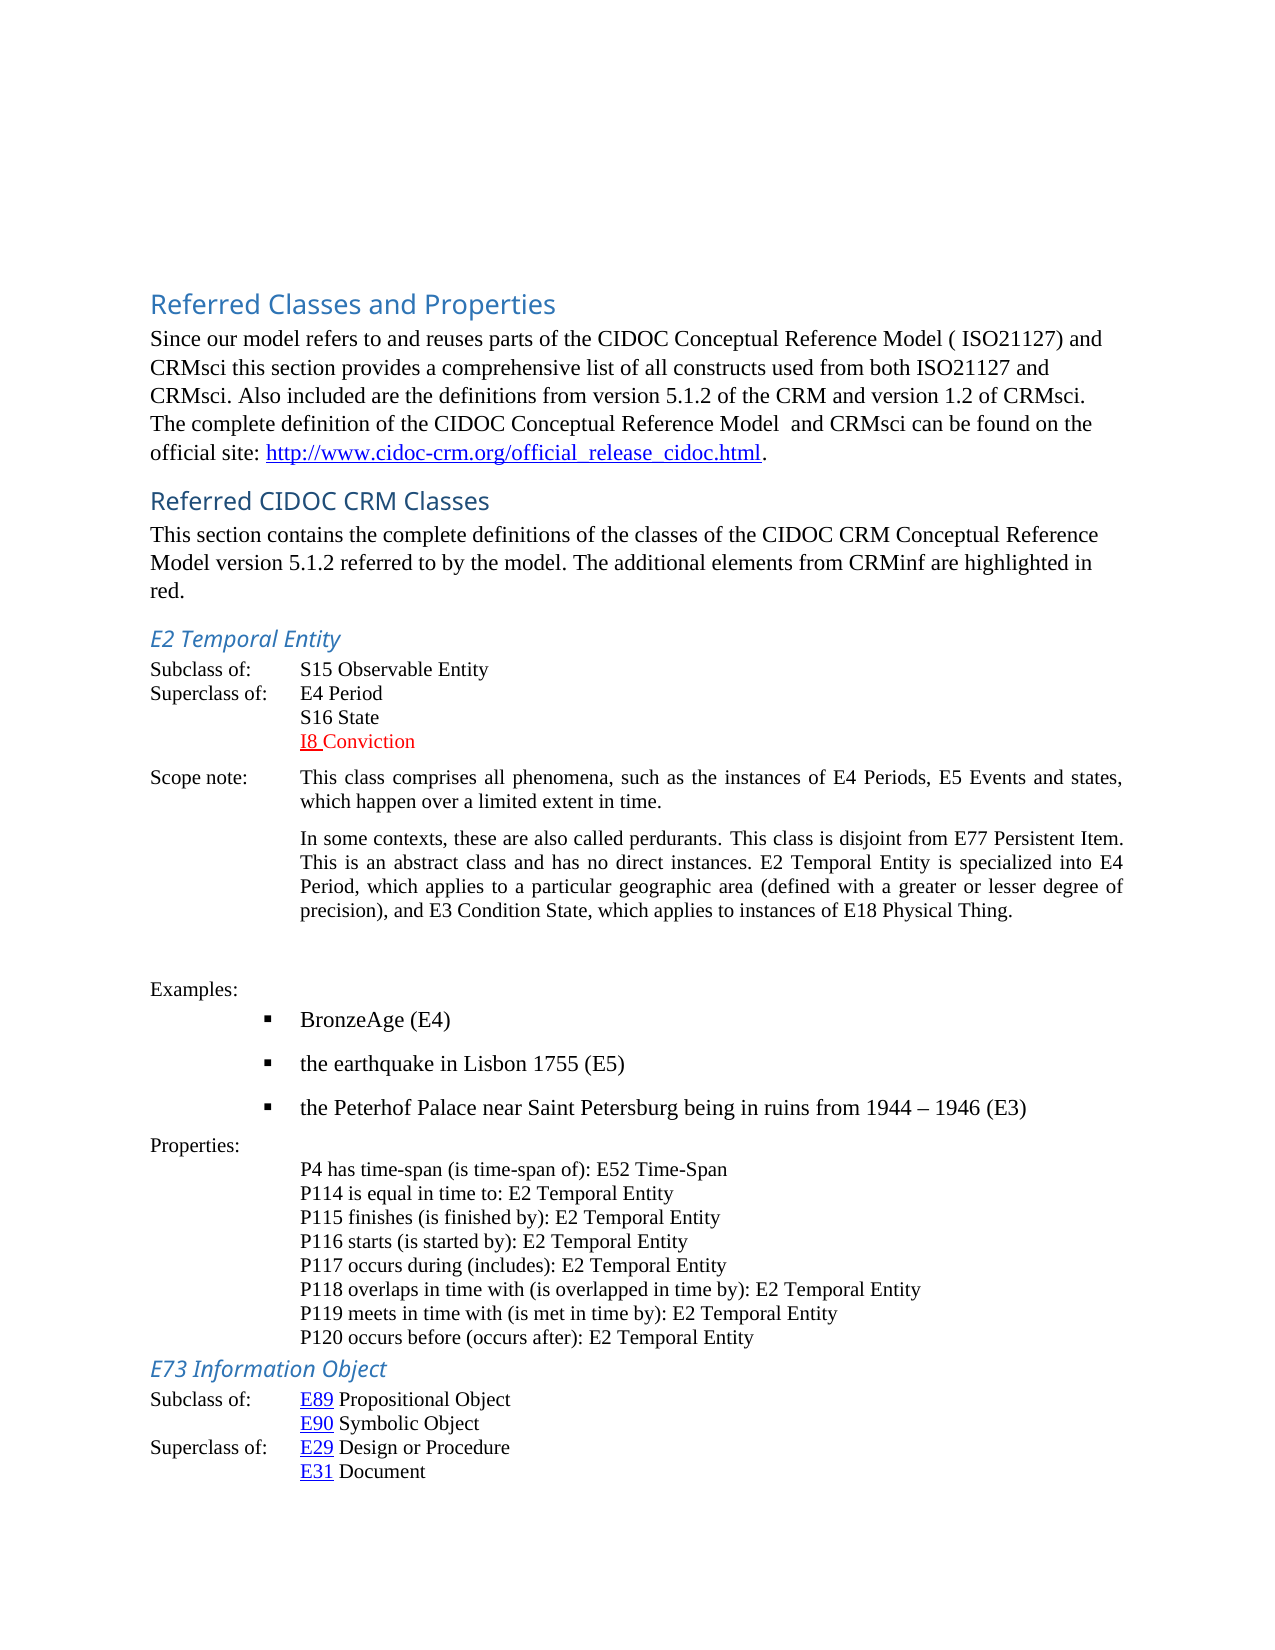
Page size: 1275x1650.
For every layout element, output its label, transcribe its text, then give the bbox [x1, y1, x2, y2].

text Examples: [150, 977, 1125, 1001]
text P115 finishes (is finished by): E2 Temporal Entity [254, 1205, 1125, 1229]
text P120 occurs before (occurs after): E2 Temporal Entity [254, 1325, 1125, 1349]
list the earthquake in Lisbon 1755 (E5) [262, 1045, 1125, 1076]
subtitle Referred CIDOC CRM Classes [150, 484, 1125, 518]
text This section contains the complete definitions of the classes of the CIDOC CRM Conceptual Reference Model version 5.1.2 referred to by the model. The additional elements from CRMinf are highlighted in red. [150, 521, 1125, 604]
text E31 Document [225, 1459, 1125, 1483]
subtitle E73 Information Object [150, 1353, 1125, 1384]
text P117 occurs during (includes): E2 Temporal Entity [254, 1253, 1125, 1277]
subtitle E2 Temporal Entity [150, 623, 1125, 654]
text S16 State [150, 704, 1125, 729]
text In some contexts, these are also called perdurants. This class is disjoint from E77 Persistent Item. This is an abstract class and has no direct instances. E2 Temporal Entity is specialized into E4 Period, which applies to a particular geographic area (defined with a greater or lesser degree of precision), and E3 Condition State, which applies to instances of E18 Physical Thing. [150, 826, 1125, 922]
text I8 Conviction [150, 729, 1125, 753]
text Properties: [150, 1132, 1125, 1157]
text E90 Symbolic Object [225, 1411, 1125, 1435]
text P118 overlaps in time with (is overlapped in time by): E2 Temporal Entity [254, 1277, 1125, 1301]
text Superclass of: E4 Period [150, 681, 1125, 704]
list the Peterhof Palace near Saint Petersburg being in ruins from 1944 – 1946 (E3) [262, 1089, 1125, 1120]
subtitle Referred Classes and Properties [150, 285, 1125, 322]
text P119 meets in time with (is met in time by): E2 Temporal Entity [254, 1301, 1125, 1325]
text P4 has time-span (is time-span of): E52 Time-Span [254, 1157, 1125, 1181]
text Subclass of: S15 Observable Entity [150, 656, 1125, 681]
list BronzeAge (E4) [262, 1001, 1125, 1032]
text Since our model refers to and reuses parts of the CIDOC Conceptual Reference Model ( ISO21127) and CRMsci this section provides a comprehensive list of all constructs used from both ISO21127 and CRMsci. Also included are the definitions from version 5.1.2 of the CRM and version 1.2 of CRMsci. The complete definition of the CIDOC Conceptual Reference Model and CRMsci can be found on the official site: http://www.cidoc-crm.org/official_release_cidoc.html. [150, 325, 1125, 465]
text Subclass of: E89 Propositional Object [150, 1387, 1125, 1411]
text P114 is equal in time to: E2 Temporal Entity [254, 1181, 1125, 1205]
text Scope note: This class comprises all phenomena, such as the instances of E4 Periods, E5 Events and states, which happen over a limited extent in time. [150, 765, 1125, 813]
text P116 starts (is started by): E2 Temporal Entity [254, 1229, 1125, 1253]
text Superclass of: E29 Design or Procedure [150, 1435, 1125, 1459]
